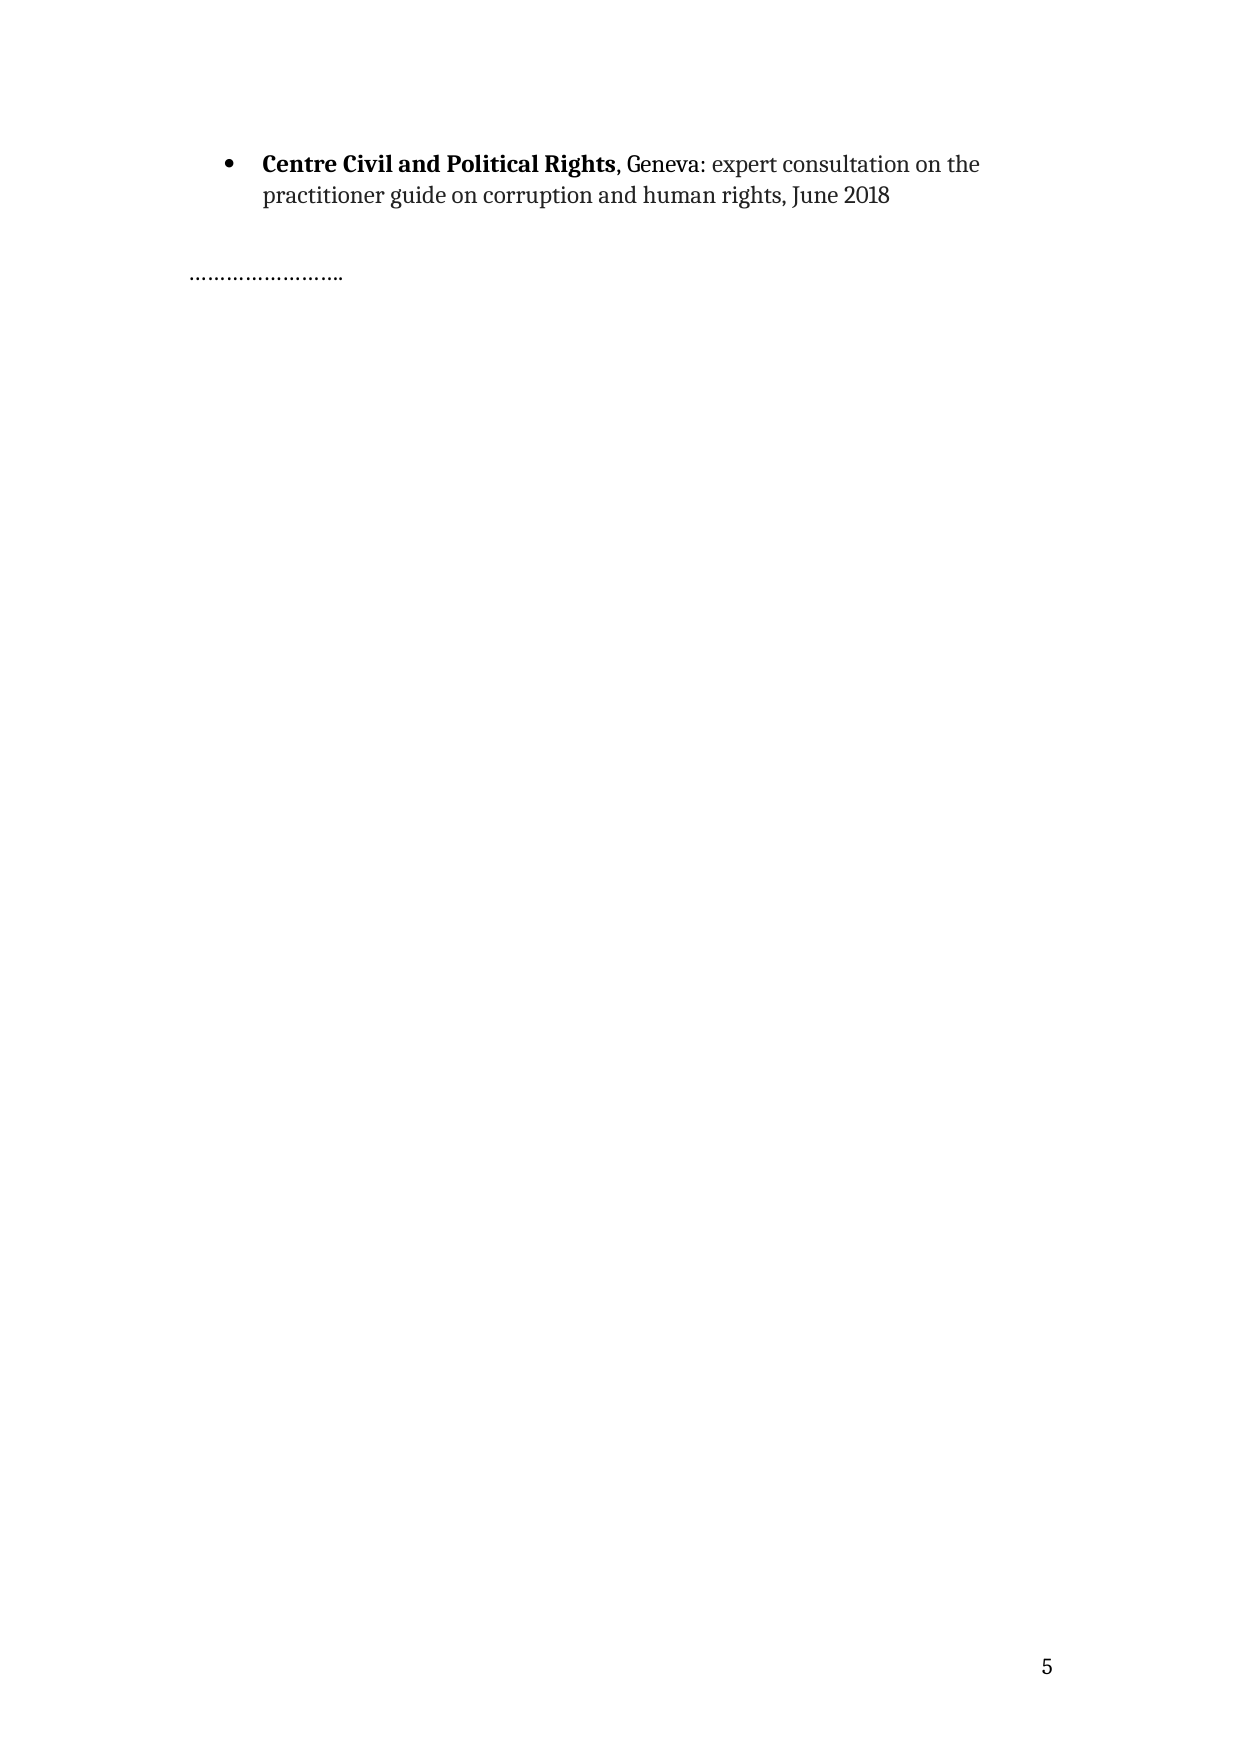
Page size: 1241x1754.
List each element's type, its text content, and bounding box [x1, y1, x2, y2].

text ……………………. [187, 257, 1053, 286]
list Centre Civil and Political Rights, Geneva: expert consultation on the practitioner guide on corruption and human rights, June 2018 [225, 150, 1053, 210]
